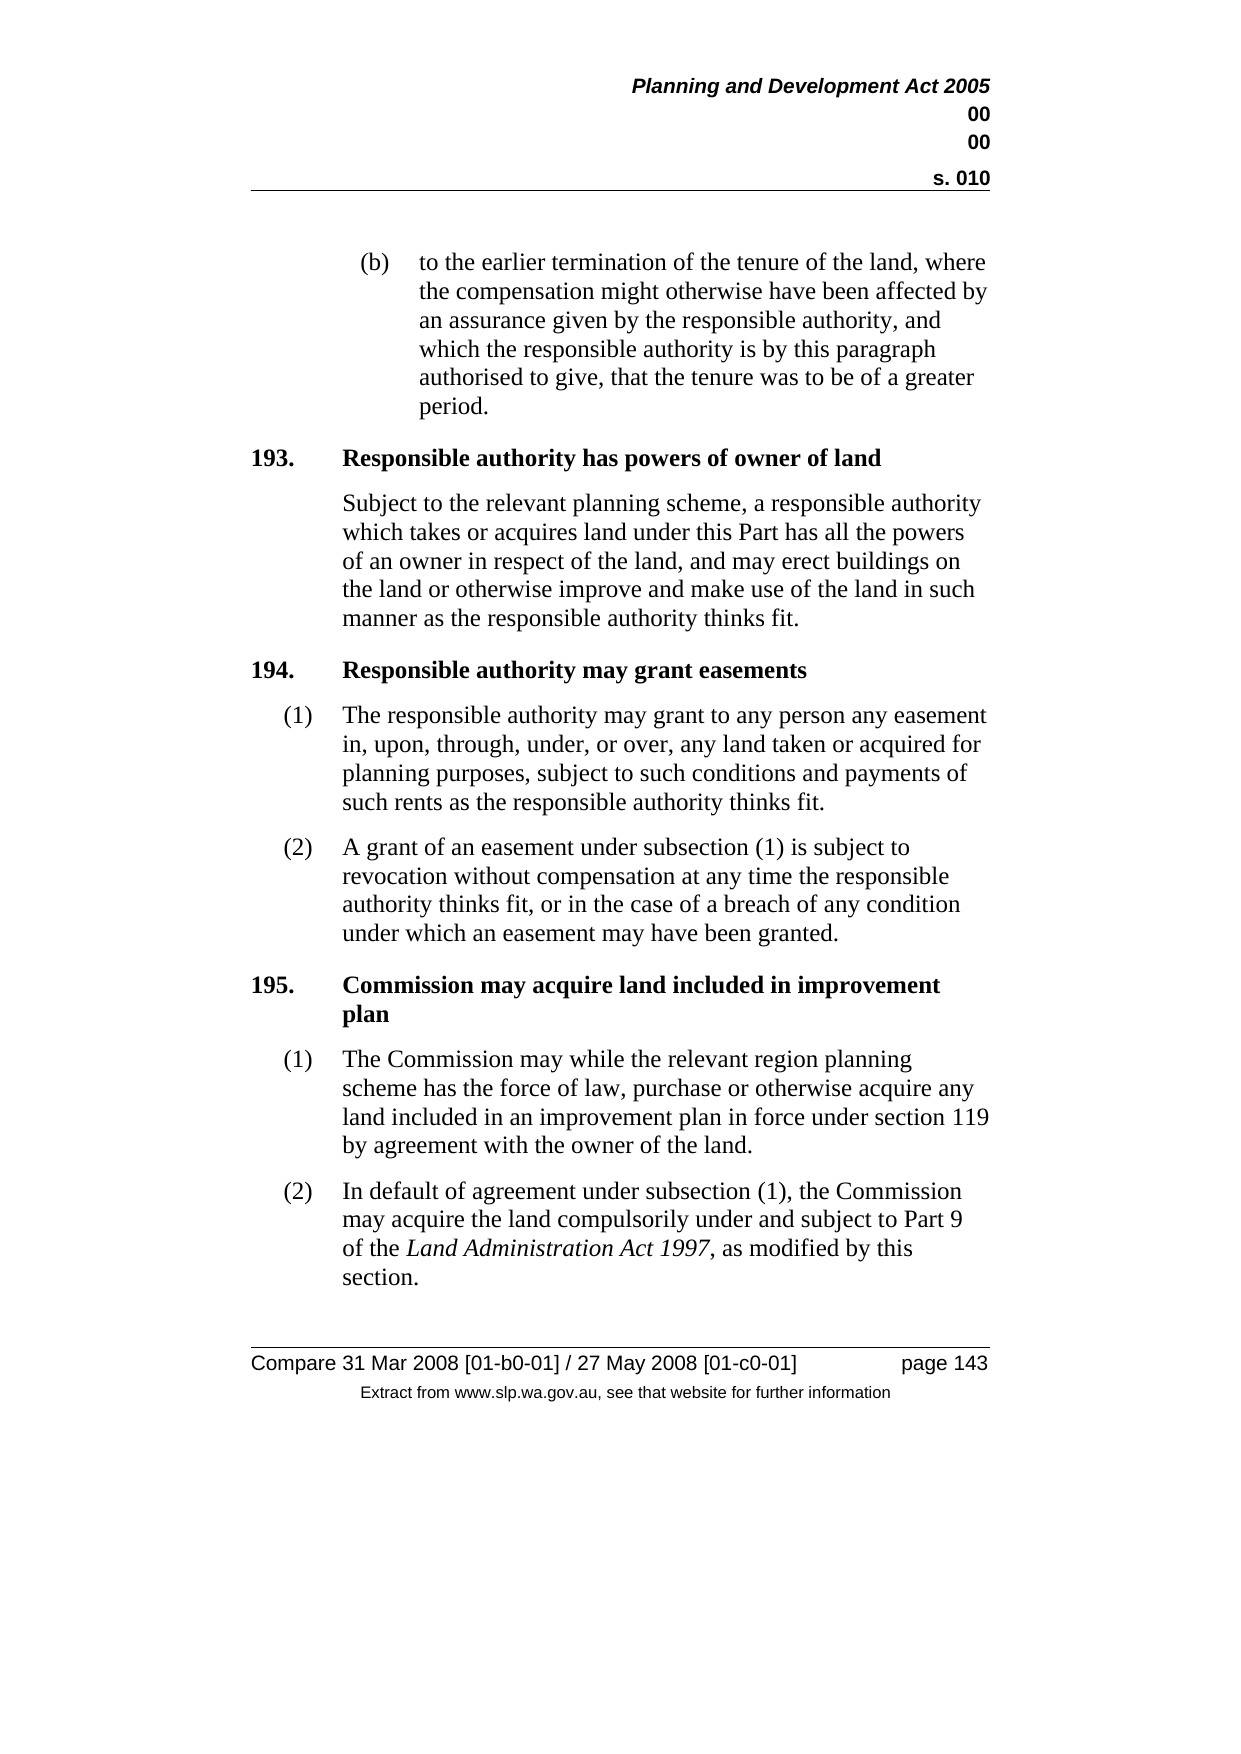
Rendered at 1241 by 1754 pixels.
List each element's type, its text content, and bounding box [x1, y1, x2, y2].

text (2) A grant of an easement under subsection (1) is subject to revocation without compensation at any time the responsible authority thinks fit, or in the case of a breach of any condition under which an easement may have been granted. [251, 832, 990, 947]
text (1) The Commission may while the relevant region planning scheme has the force of law, purchase or otherwise acquire any land included in an improvement plan in force under section 119 by agreement with the owner of the land. [251, 1044, 990, 1159]
text (2) In default of agreement under subsection (1), the Commission may acquire the land compulsorily under and subject to Part 9 of the Land Administration Act 1997, as modified by this section. [251, 1176, 990, 1291]
subtitle 194. Responsible authority may grant easements [251, 655, 990, 684]
subtitle 193. Responsible authority has powers of owner of land [251, 443, 990, 472]
text (1) The responsible authority may grant to any person any easement in, upon, through, under, or over, any land taken or acquired for planning purposes, subject to such conditions and payments of such rents as the responsible authority thinks fit. [251, 700, 990, 815]
text (b) to the earlier termination of the tenure of the land, where the compensation might otherwise have been affected by an assurance given by the responsible authority, and which the responsible authority is by this paragraph authorised to give, that the tenure was to be of a greater period. [251, 247, 990, 420]
text Subject to the relevant planning scheme, a responsible authority which takes or acquires land under this Part has all the powers of an owner in respect of the land, and may erect buildings on the land or otherwise improve and make use of the land in such manner as the responsible authority thinks fit. [251, 488, 990, 632]
subtitle 195. Commission may acquire land included in improvement plan [251, 970, 990, 1027]
